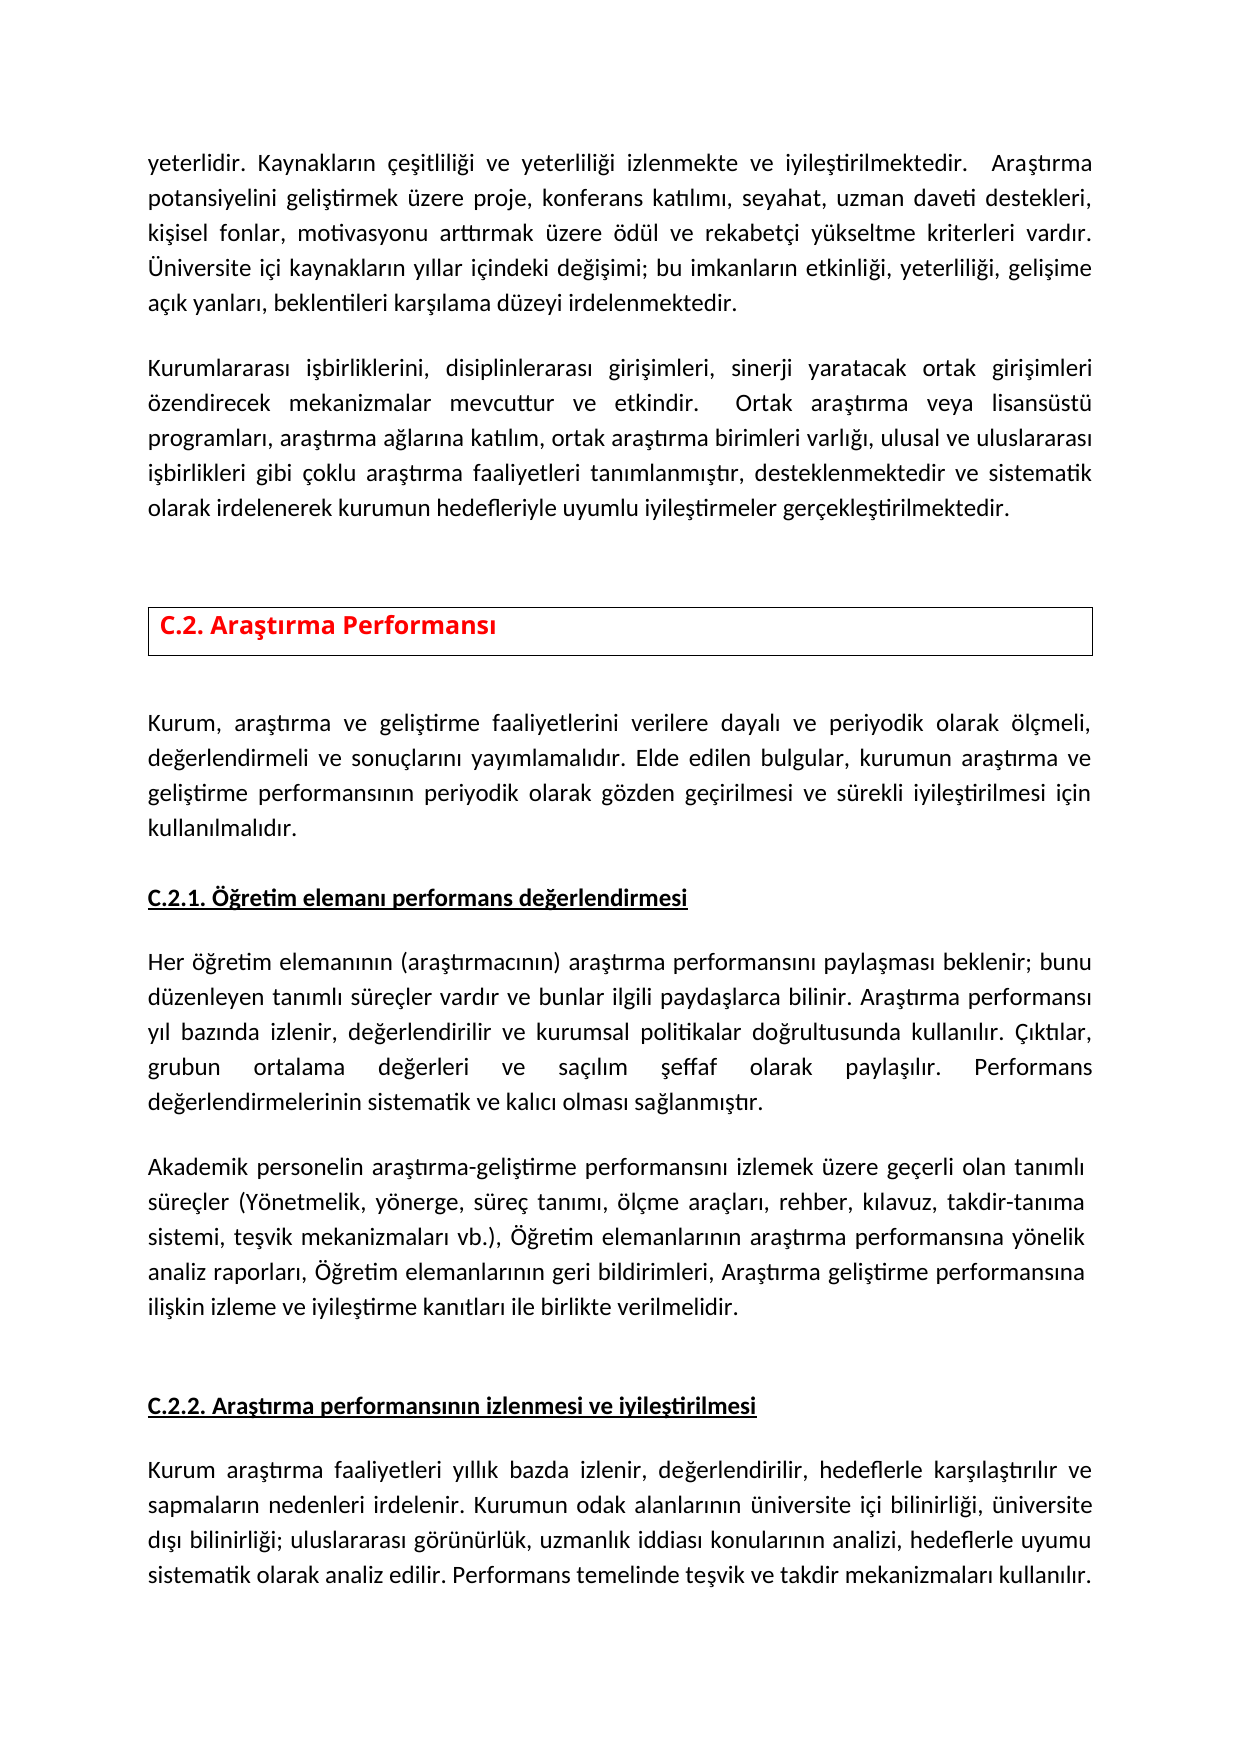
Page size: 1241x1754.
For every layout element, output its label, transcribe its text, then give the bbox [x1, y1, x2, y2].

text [148, 1454, 1093, 1590]
text C.2.1. Öğretim elemanı performans değerlendirmesi [148, 882, 1093, 913]
text Her öğretim elemanının (araştırmacının) araştırma performansını paylaşması beklenir; bunu düzenleyen tanımlı süreçler vardır ve bunlar ilgili paydaşlarca bilinir. Araştırma performansı yıl bazında izlenir, değerlendirilir ve kurumsal politikalar doğrultusunda kullanılır. Çıktılar, grubun ortalama değerleri ve saçılım şeffaf olarak paylaşılır. Performans değerlendirmelerinin sistematik ve kalıcı olması sağlanmıştır. [148, 946, 1093, 1117]
table_header C.2. Araştırma Performansı [149, 608, 1092, 655]
subtitle Akademik personelin araştırma-geliştirme performansını izlemek üzere geçerli olan tanımlı süreçler (Yönetmelik, yönerge, süreç tanımı, ölçme araçları, rehber, kılavuz, takdir-tanıma sistemi, teşvik mekanizmaları vb.), Öğretim elemanlarının araştırma performansına yönelik analiz raporları, Öğretim elemanlarının geri bildirimleri, Araştırma geliştirme performansına ilişkin izleme ve iyileştirme kanıtları ile birlikte verilmelidir. [148, 1151, 1086, 1321]
text Kurum, araştırma ve geliştirme faaliyetlerini verilere dayalı ve periyodik olarak ölçmeli, değerlendirmeli ve sonuçlarını yayımlamalıdır. Elde edilen bulgular, kurumun araştırma ve geliştirme performansının periyodik olarak gözden geçirilmesi ve sürekli iyileştirilmesi için kullanılmalıdır. [148, 707, 1093, 843]
text Kurumlararası işbirliklerini, disiplinlerarası girişimleri, sinerji yaratacak ortak girişimleri özendirecek mekanizmalar mevcuttur ve etkindir. Ortak araştırma veya lisansüstü programları, araştırma ağlarına katılım, ortak araştırma birimleri varlığı, ulusal ve uluslararası işbirlikleri gibi çoklu araştırma faaliyetleri tanımlanmıştır, desteklenmektedir ve sistematik olarak irdelenerek kurumun hedefleriyle uyumlu iyileştirmeler gerçekleştirilmektedir. [148, 352, 1093, 522]
text C.2.2. Araştırma performansının izlenmesi ve iyileştirilmesi [148, 1390, 1093, 1421]
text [148, 148, 1093, 318]
